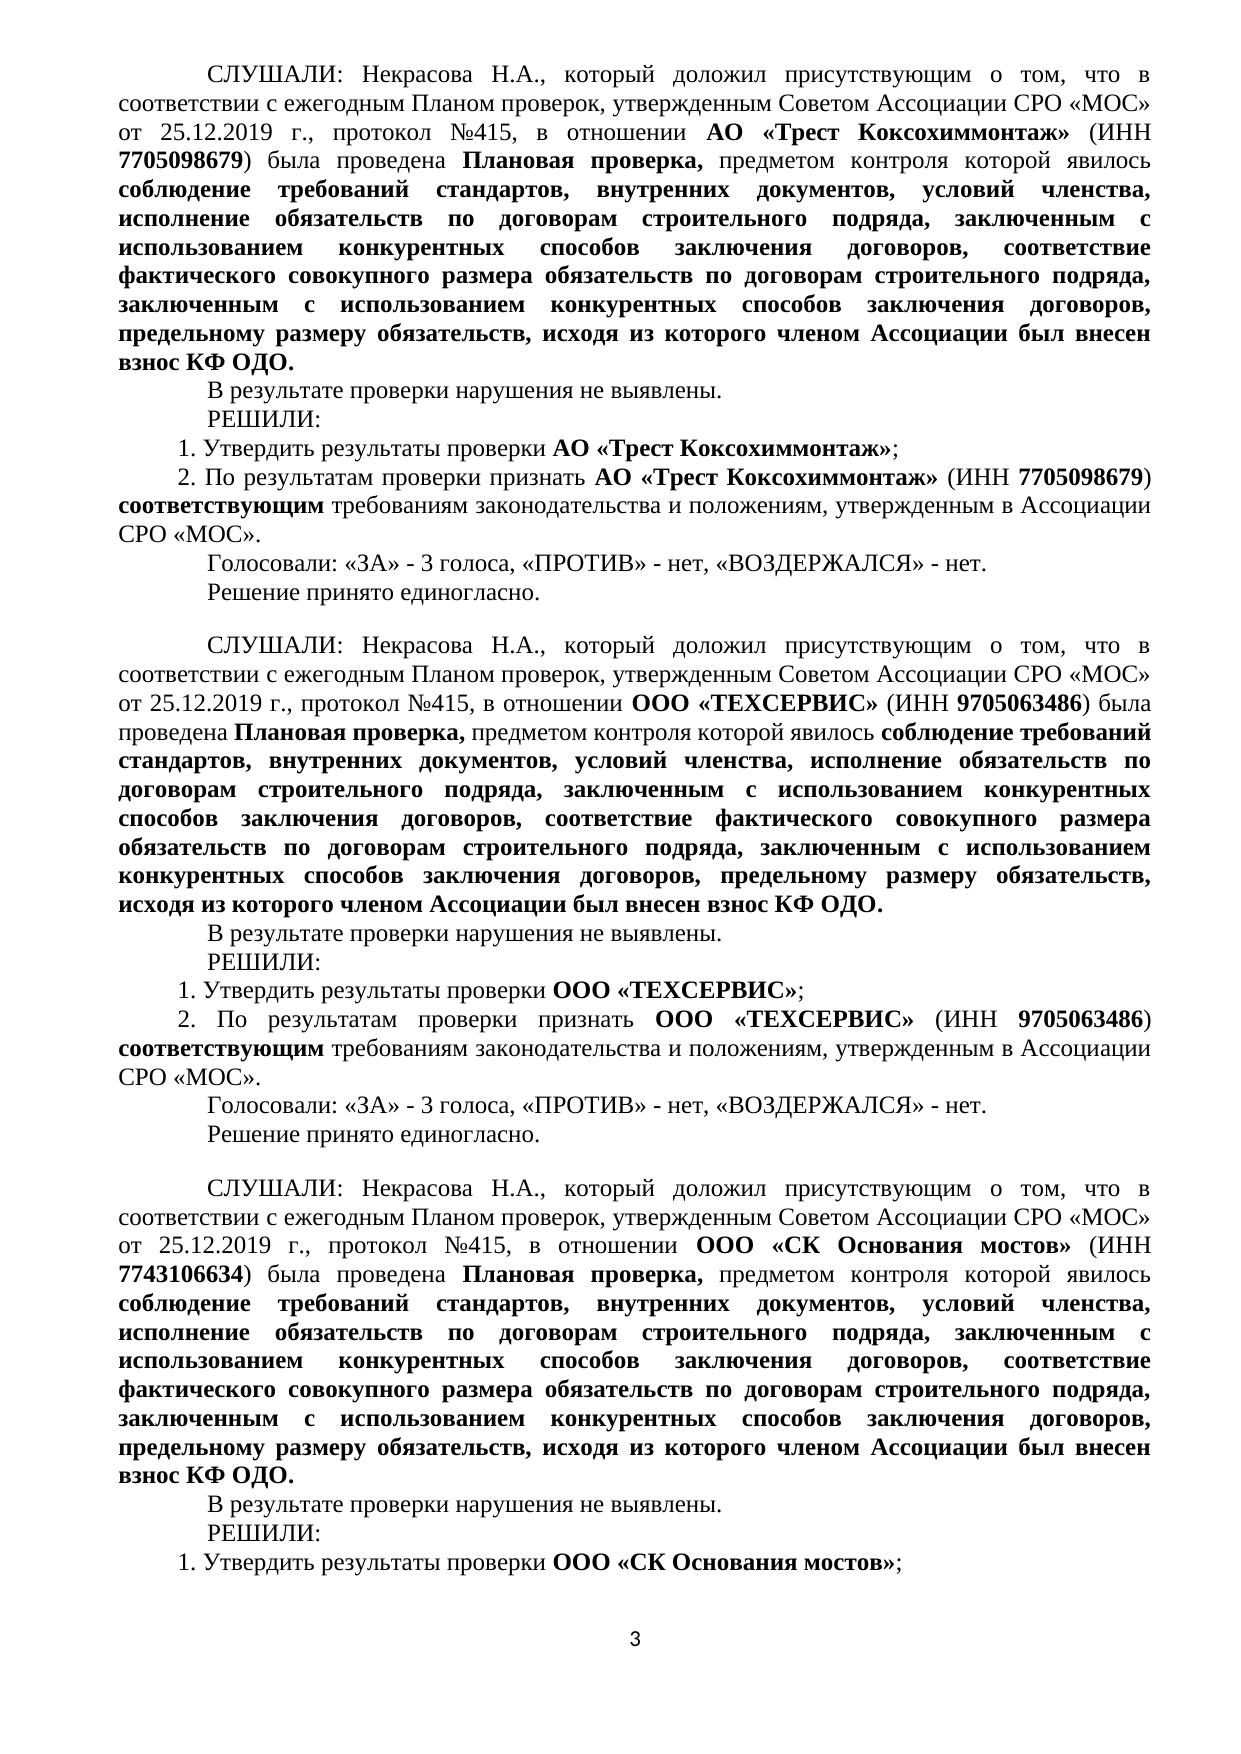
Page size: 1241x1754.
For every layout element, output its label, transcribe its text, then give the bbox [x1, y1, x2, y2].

text Решение принято единогласно. [133, 577, 1152, 605]
text 1. Утвердить результаты проверки ; [118, 975, 1152, 1004]
text Голосовали: «ЗА» - 3 голоса, «ПРОТИВ» - нет, «ВОЗДЕРЖАЛСЯ» - нет. [118, 1090, 1152, 1119]
text Решение принято единогласно. [133, 1119, 1152, 1148]
text 2. По результатам проверки признать (ИНН ) соответствующим требованиям законодательства и положениям, утвержденным в Ассоциации СРО «МОС». [118, 462, 1152, 548]
text В результате проверки нарушения не выявлены. [118, 1489, 1152, 1518]
text 2. По результатам проверки признать (ИНН ) соответствующим требованиям законодательства и положениям, утвержденным в Ассоциации СРО «МОС». [118, 1004, 1152, 1090]
text РЕШИЛИ: [118, 947, 1152, 975]
text В результате проверки нарушения не выявлены. [118, 918, 1152, 947]
text 1. Утвердить результаты проверки ; [118, 433, 1152, 462]
text РЕШИЛИ: [118, 1518, 1152, 1547]
text Голосовали: «ЗА» - 3 голоса, «ПРОТИВ» - нет, «ВОЗДЕРЖАЛСЯ» - нет. [118, 548, 1152, 577]
text В результате проверки нарушения не выявлены. [118, 375, 1152, 404]
text РЕШИЛИ: [118, 404, 1152, 433]
text 1. Утвердить результаты проверки ; [118, 1547, 1152, 1576]
